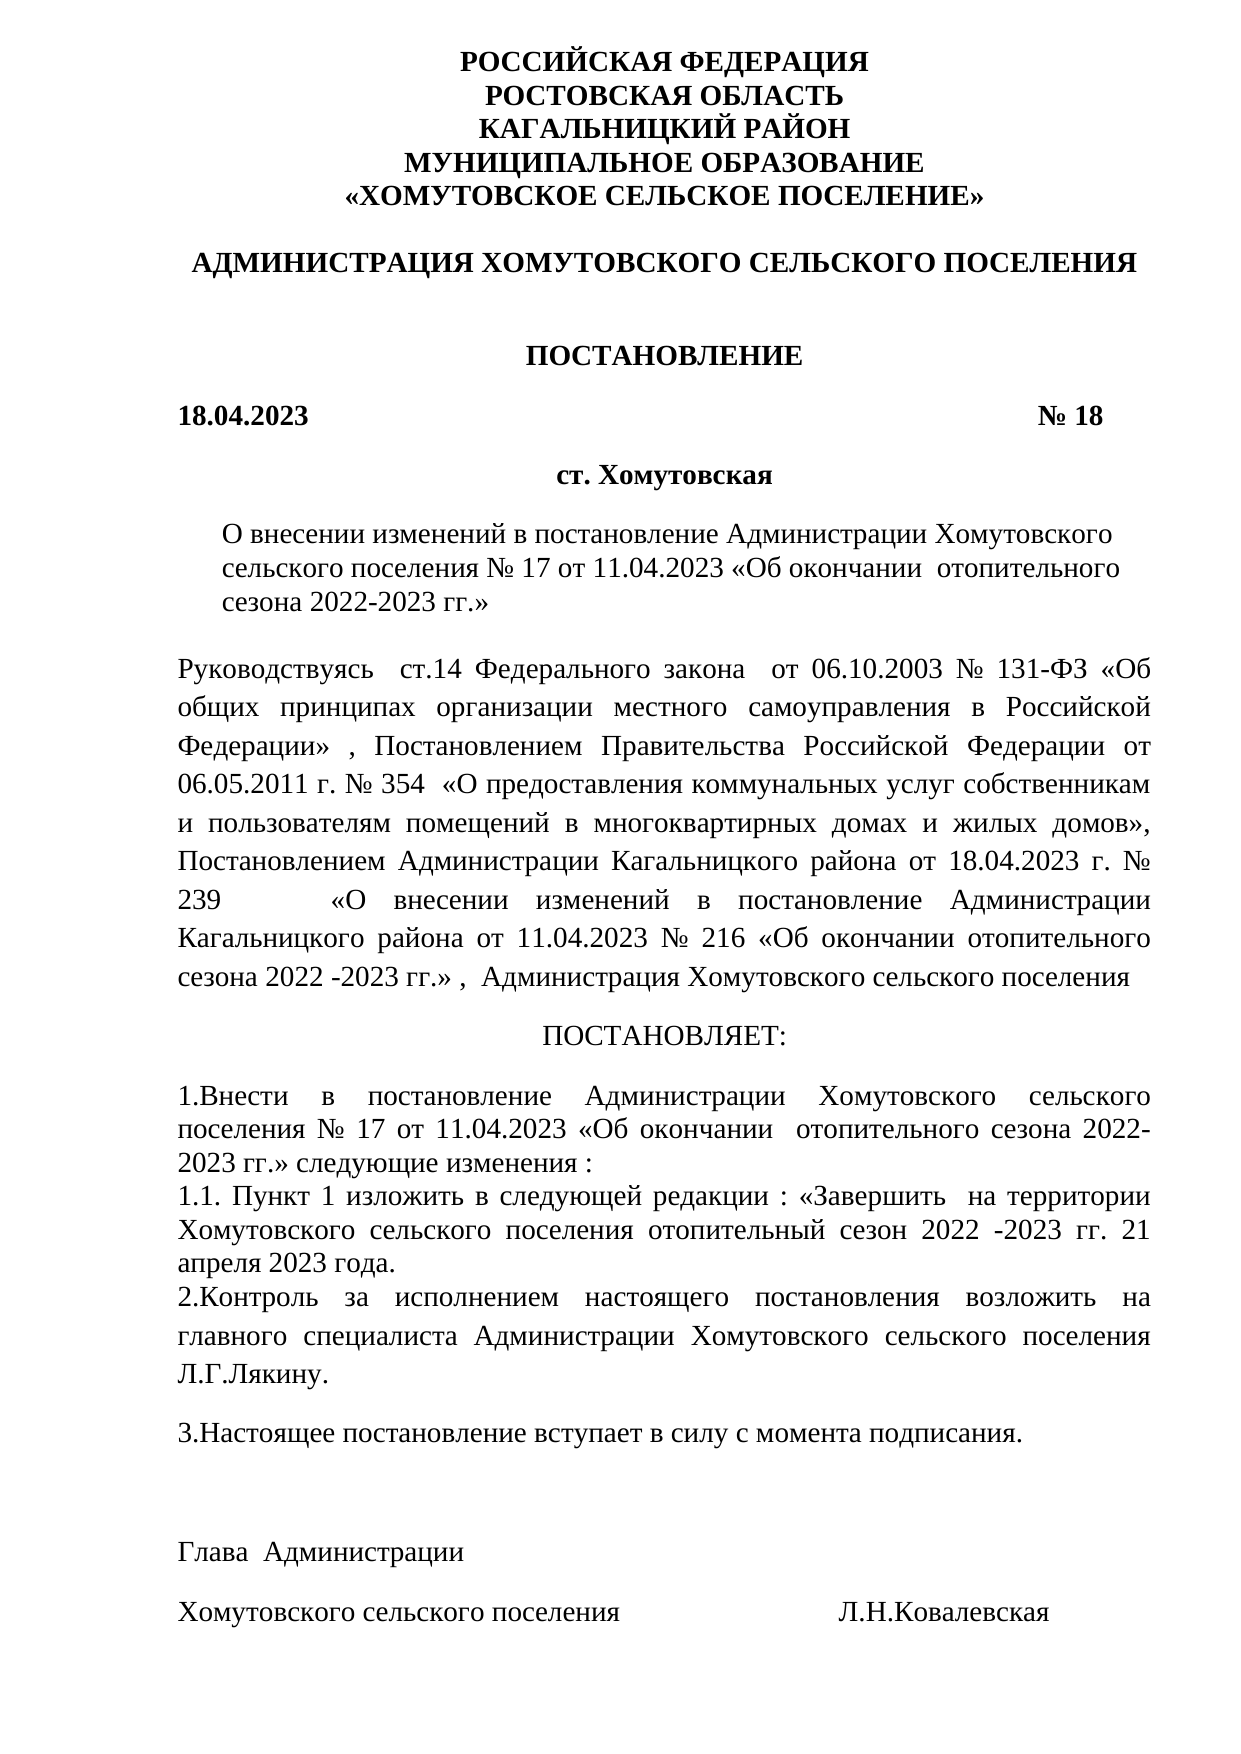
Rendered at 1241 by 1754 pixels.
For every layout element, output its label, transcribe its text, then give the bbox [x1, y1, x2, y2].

text МУНИЦИПАЛЬНОЕ ОБРАЗОВАНИЕ [177, 145, 1152, 178]
text «ХОМУТОВСКОЕ СЕЛЬСКОЕ ПОСЕЛЕНИЕ» [177, 178, 1152, 212]
text 2.Контроль за исполнением настоящего постановления возложить на главного специалиста Администрации Хомутовского сельского поселения Л.Г.Лякину. [177, 1279, 1152, 1390]
text О внесении изменений в постановление Администрации Хомутовского сельского поселения № 17 от 11.04.2023 «Об окончании отопительного сезона 2022-2023 гг.» [222, 517, 1152, 617]
text РОСТОВСКАЯ ОБЛАСТЬ [177, 78, 1152, 111]
text 1.Внести в постановление Администрации Хомутовского сельского поселения № 17 от 11.04.2023 «Об окончании отопительного сезона 2022-2023 гг.» следующие изменения : [177, 1078, 1152, 1178]
text АДМИНИСТРАЦИЯ ХОМУТОВСКОГО СЕЛЬСКОГО ПОСЕЛЕНИЯ [177, 246, 1152, 279]
text РОССИЙСКАЯ ФЕДЕРАЦИЯ [177, 44, 1152, 78]
text 1.1. Пункт 1 изложить в следующей редакции : «Завершить на территории Хомутовского сельского поселения отопительный сезон 2022 -2023 гг. 21 апреля 2023 года. [177, 1178, 1152, 1279]
text 18.04.2023 № 18 [177, 398, 1152, 431]
text Хомутовского сельского поселения Л.Н.Ковалевская [177, 1594, 1152, 1627]
text КАГАЛЬНИЦКИЙ РАЙОН [177, 111, 1152, 145]
text ПОСТАНОВЛЯЕТ: [177, 1018, 1152, 1052]
text 3.Настоящее постановление вступает в силу с момента подписания. [177, 1416, 1152, 1449]
text Глава Администрации [177, 1534, 1152, 1568]
text ПОСТАНОВЛЕНИЕ [177, 338, 1152, 372]
text ст. Хомутовская [177, 457, 1152, 491]
text Руководствуясь ст.14 Федерального закона от 06.10.2003 № 131-ФЗ «Об общих принципах организации местного самоуправления в Российской Федерации» , Постановлением Правительства Российской Федерации от 06.05.2011 г. № 354 «О предоставления коммунальных услуг собственникам и пользователям помещений в многоквартирных домах и жилых домов», Постановлением Администрации Кагальницкого района от 18.04.2023 г. № 239 «О внесении изменений в постановление Администрации Кагальницкого района от 11.04.2023 № 216 «Об окончании отопительного сезона 2022 -2023 гг.» , Администрация Хомутовского сельского поселения [177, 651, 1152, 993]
